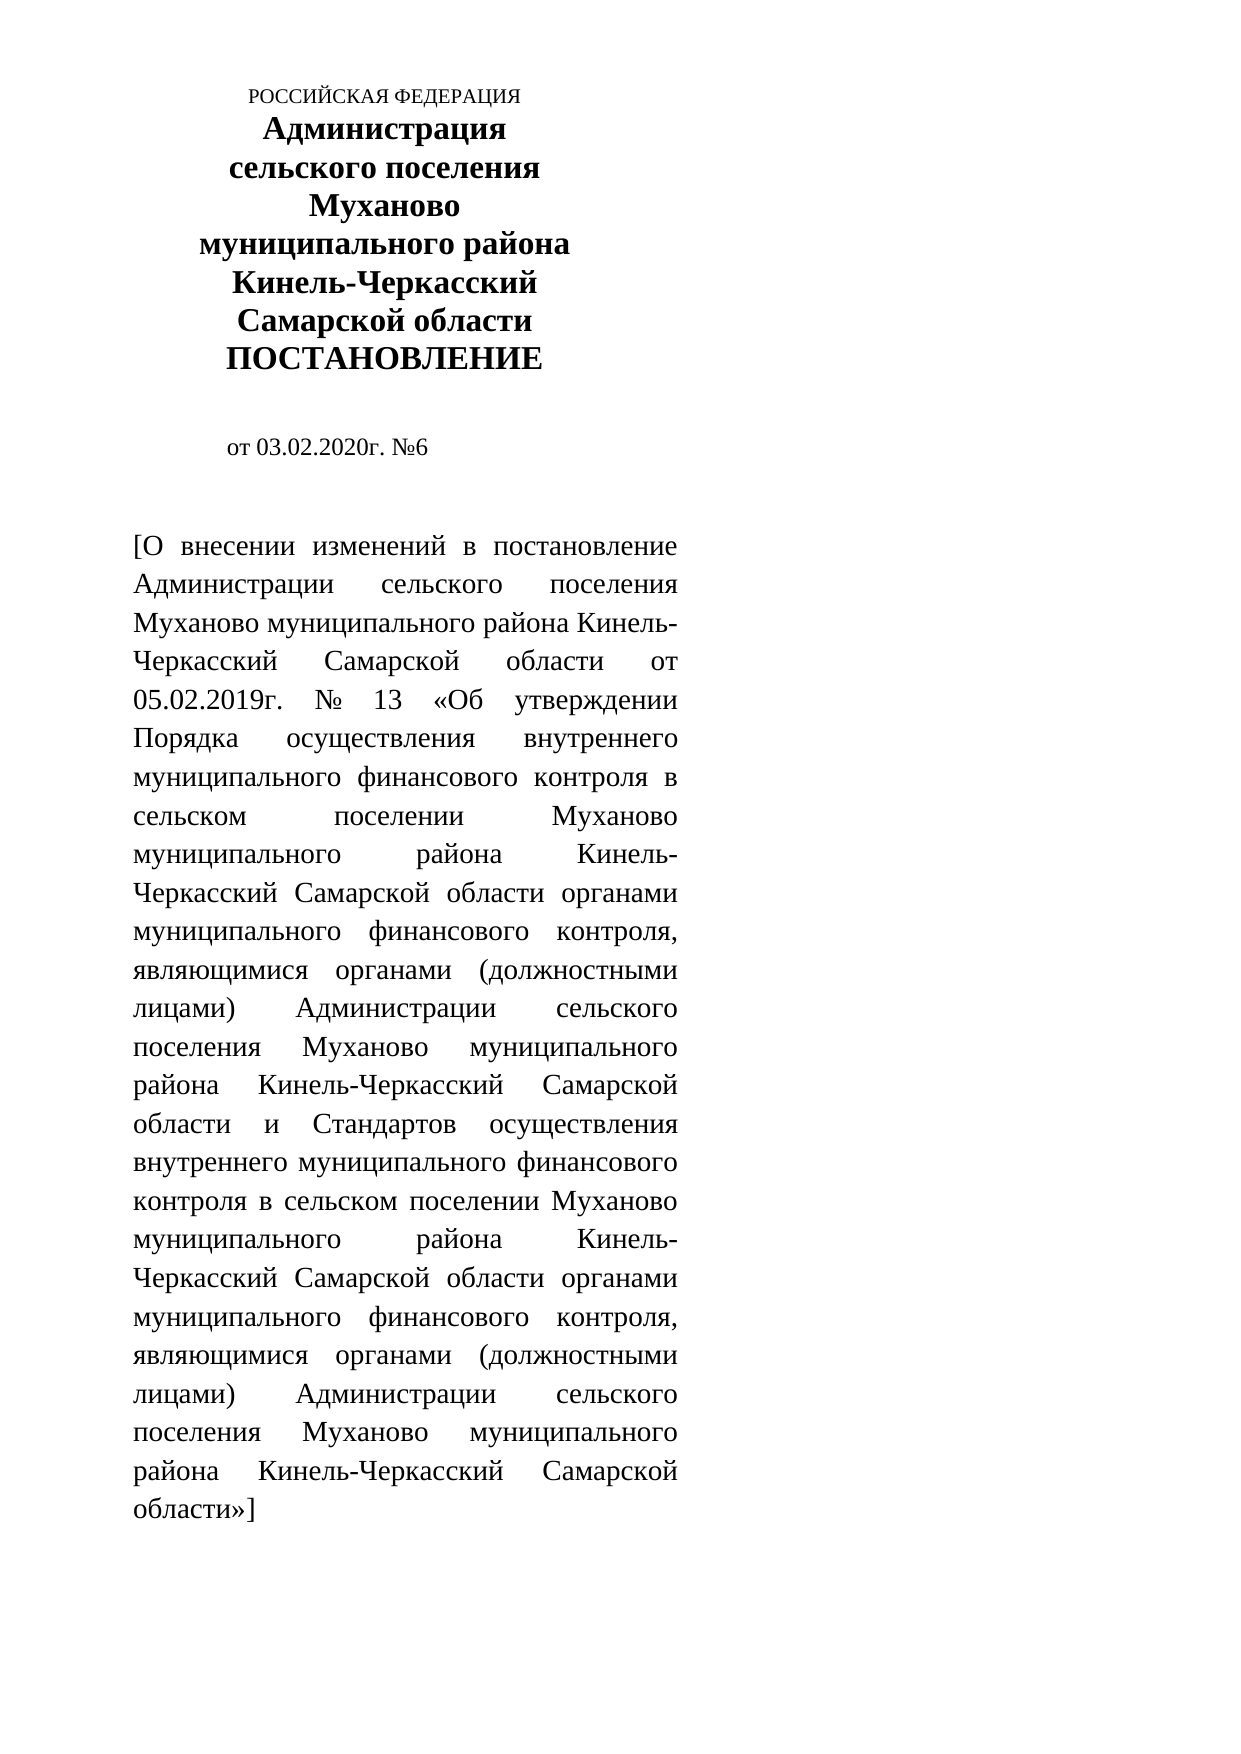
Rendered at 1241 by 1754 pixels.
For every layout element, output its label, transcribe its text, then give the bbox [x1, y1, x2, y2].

table_header [О внесении изменений в постановление Администрации сельского поселения Муханово муниципального района Кинель-Черкасский Самарской области от 05.02.2019г. № 13 «Об утверждении Порядка осуществления внутреннего муниципального финансового контроля в сельском поселении Муханово муниципального района Кинель-Черкасский Самарской области органами муниципального финансового контроля, являющимися органами (должностными лицами) Администрации сельского поселения Муханово муниципального района Кинель-Черкасский Самарской области и Стандартов осуществления внутреннего муниципального финансового контроля в сельском поселении Муханово муниципального района Кинель-Черкасский Самарской области органами муниципального финансового контроля, являющимися органами (должностными лицами) Администрации сельского поселения Муханово муниципального района Кинель-Черкасский Самарской области»] [122, 461, 689, 1616]
text Муханово [84, 185, 684, 223]
text Кинель-Черкасский [84, 262, 684, 300]
text от 03.02.2020г. №6 [133, 432, 1137, 461]
text ПОСТАНОВЛЕНИЕ [84, 338, 684, 377]
text Самарской области [84, 300, 684, 338]
text РОССИЙСКАЯ ФЕДЕРАЦИЯ [84, 84, 684, 108]
text Администрация [84, 108, 684, 147]
text муниципального района [84, 223, 684, 262]
text сельского поселения [84, 147, 684, 185]
